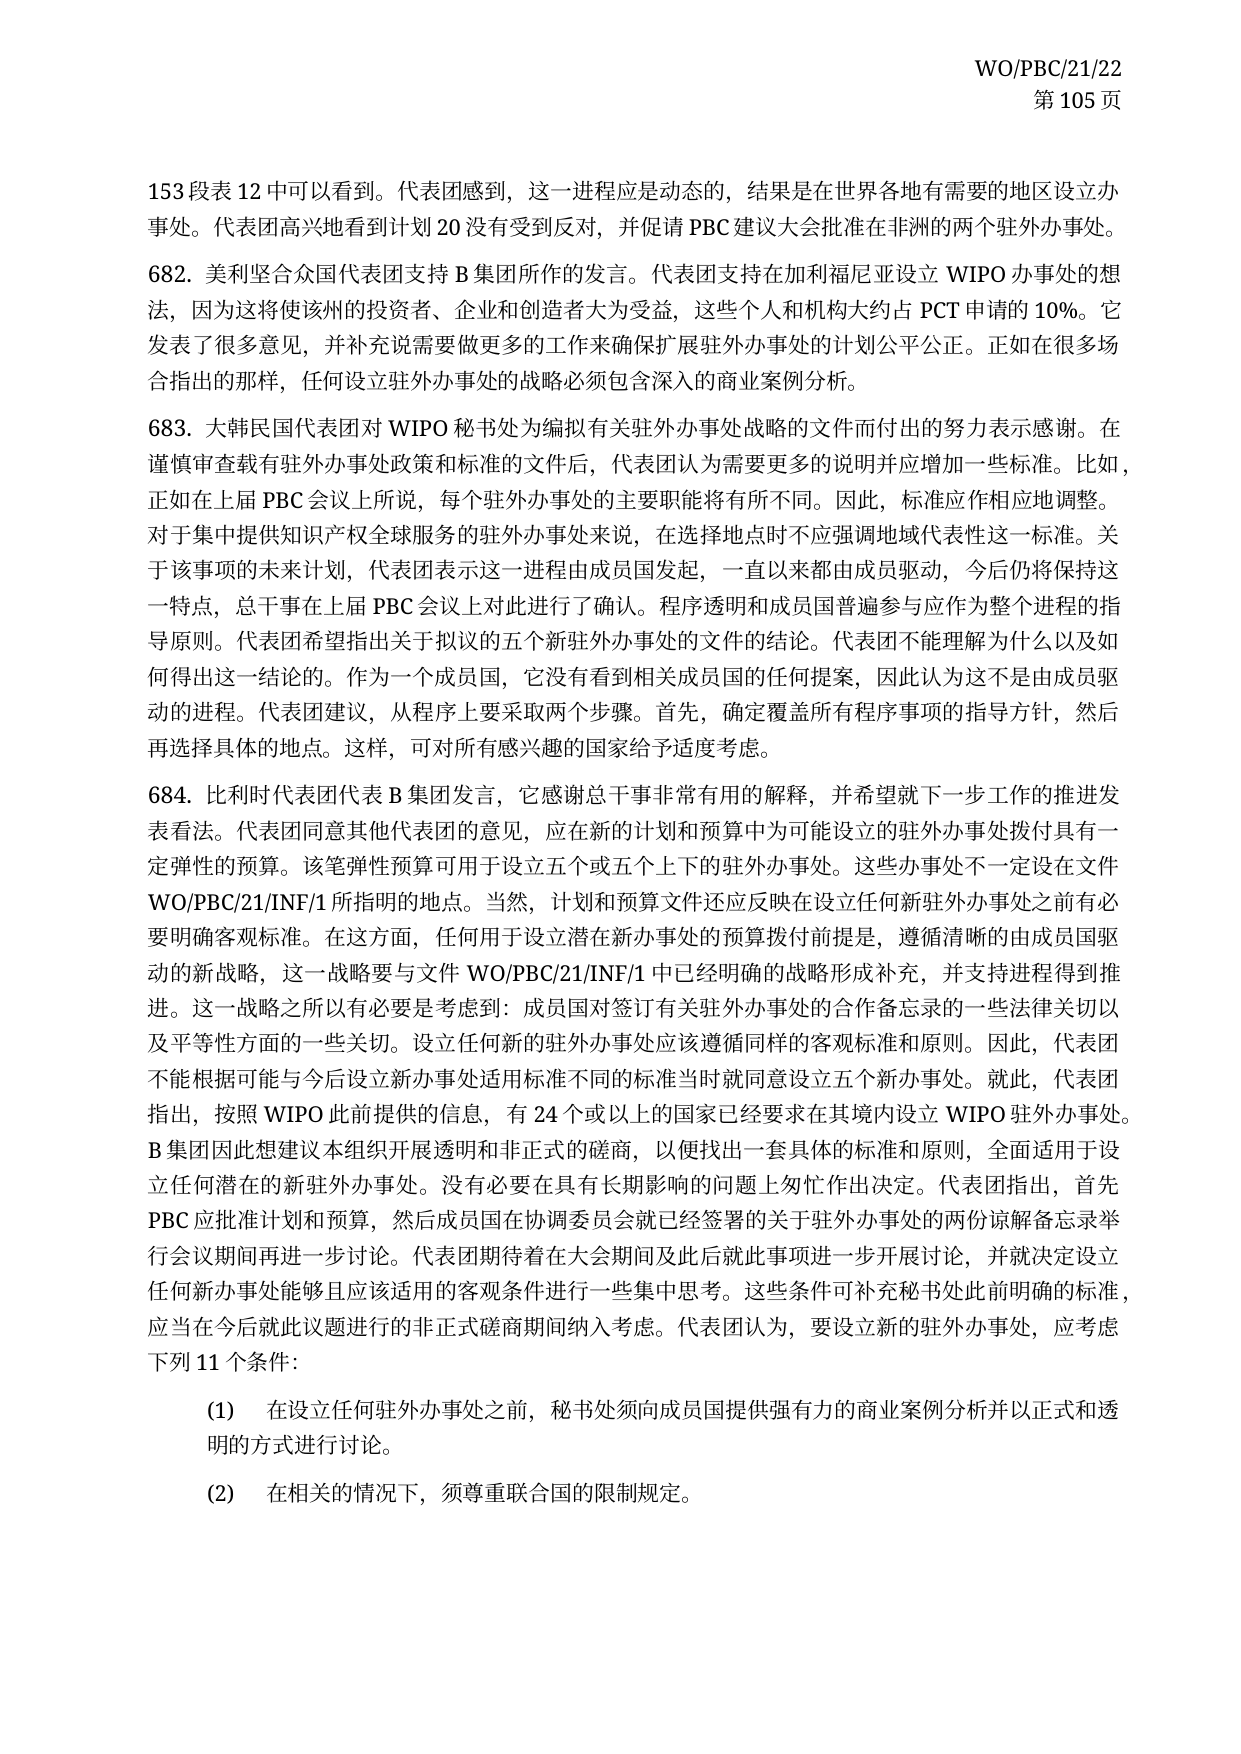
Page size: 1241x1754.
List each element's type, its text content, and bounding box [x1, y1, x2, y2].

list (1) 在设立任何驻外办事处之前，秘书处须向成员国提供强有力的商业案例分析并以正式和透明的方式进行讨论。 [207, 1389, 1122, 1460]
text 大韩民国代表团对WIPO秘书处为编拟有关驻外办事处战略的文件而付出的努力表示感谢。在谨慎审查载有驻外办事处政策和标准的文件后，代表团认为需要更多的说明并应增加一些标准。比如，正如在上届PBC会议上所说，每个驻外办事处的主要职能将有所不同。因此，标准应作相应地调整。对于集中提供知识产权全球服务的驻外办事处来说，在选择地点时不应强调地域代表性这一标准。关于该事项的未来计划，代表团表示这一进程由成员国发起，一直以来都由成员驱动，今后仍将保持这一特点，总干事在上届PBC会议上对此进行了确认。程序透明和成员国普遍参与应作为整个进程的指导原则。代表团希望指出关于拟议的五个新驻外办事处的文件的结论。代表团不能理解为什么以及如何得出这一结论的。作为一个成员国，它没有看到相关成员国的任何提案，因此认为这不是由成员驱动的进程。代表团建议，从程序上要采取两个步骤。首先，确定覆盖所有程序事项的指导方针，然后再选择具体的地点。这样，可对所有感兴趣的国家给予适度考虑。 [148, 408, 1122, 762]
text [148, 171, 1122, 241]
text 比利时代表团代表B集团发言，它感谢总干事非常有用的解释，并希望就下一步工作的推进发表看法。代表团同意其他代表团的意见，应在新的计划和预算中为可能设立的驻外办事处拨付具有一定弹性的预算。该笔弹性预算可用于设立五个或五个上下的驻外办事处。这些办事处不一定设在文件WO/PBC/21/INF/1所指明的地点。当然，计划和预算文件还应反映在设立任何新驻外办事处之前有必要明确客观标准。在这方面，任何用于设立潜在新办事处的预算拨付前提是，遵循清晰的由成员国驱动的新战略，这一战略要与文件WO/PBC/21/INF/1中已经明确的战略形成补充，并支持进程得到推进。这一战略之所以有必要是考虑到：成员国对签订有关驻外办事处的合作备忘录的一些法律关切以及平等性方面的一些关切。设立任何新的驻外办事处应该遵循同样的客观标准和原则。因此，代表团不能根据可能与今后设立新办事处适用标准不同的标准当时就同意设立五个新办事处。就此，代表团指出，按照WIPO此前提供的信息，有24个或以上的国家已经要求在其境内设立WIPO驻外办事处。B集团因此想建议本组织开展透明和非正式的磋商，以便找出一套具体的标准和原则，全面适用于设立任何潜在的新驻外办事处。没有必要在具有长期影响的问题上匆忙作出决定。代表团指出，首先PBC应批准计划和预算，然后成员国在协调委员会就已经签署的关于驻外办事处的两份谅解备忘录举行会议期间再进一步讨论。代表团期待着在大会期间及此后就此事项进一步开展讨论，并就决定设立任何新办事处能够且应该适用的客观条件进行一些集中思考。这些条件可补充秘书处此前明确的标准，应当在今后就此议题进行的非正式磋商期间纳入考虑。代表团认为，要设立新的驻外办事处，应考虑下列11个条件： [148, 775, 1122, 1377]
text 美利坚合众国代表团支持B集团所作的发言。代表团支持在加利福尼亚设立WIPO办事处的想法，因为这将使该州的投资者、企业和创造者大为受益，这些个人和机构大约占PCT申请的10%。它发表了很多意见，并补充说需要做更多的工作来确保扩展驻外办事处的计划公平公正。正如在很多场合指出的那样，任何设立驻外办事处的战略必须包含深入的商业案例分析。 [148, 254, 1122, 396]
list (2) 在相关的情况下，须尊重联合国的限制规定。 [207, 1473, 1122, 1508]
